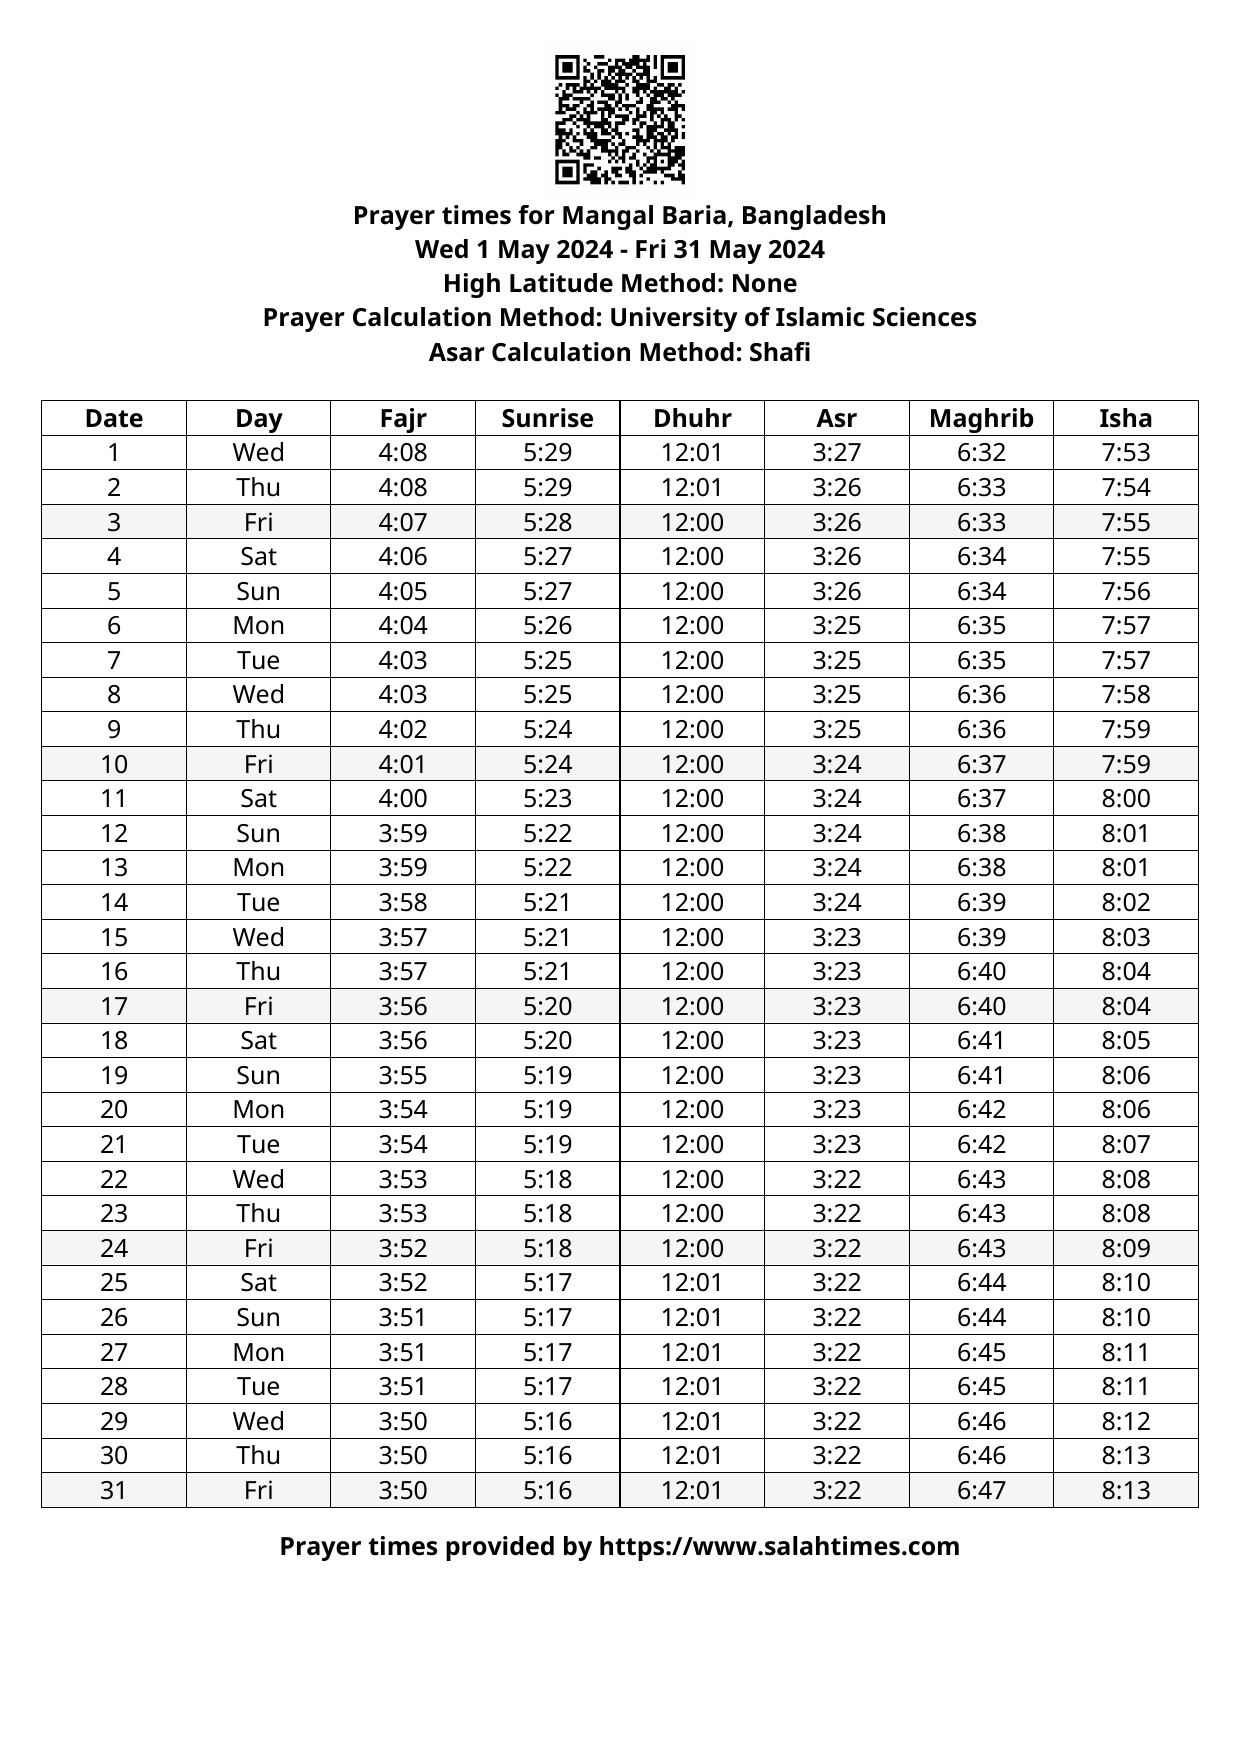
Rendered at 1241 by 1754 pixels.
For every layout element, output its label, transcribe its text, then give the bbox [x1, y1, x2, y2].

table_cell 2 [42, 470, 186, 504]
table_cell Thu [187, 712, 330, 746]
table_cell 6:47 [910, 1473, 1053, 1507]
table_header Isha [1054, 401, 1198, 434]
text High Latitude Method: None [42, 266, 1198, 300]
table_cell 8:10 [1054, 1300, 1198, 1334]
table_cell 6:37 [910, 747, 1053, 780]
table_cell 12:01 [621, 1473, 764, 1507]
table_cell 8:09 [1054, 1231, 1198, 1264]
table_cell 4:01 [331, 747, 475, 780]
table_cell 3 [42, 505, 186, 538]
table_cell 7:57 [1054, 609, 1198, 642]
table_cell 6:44 [910, 1266, 1053, 1299]
table_cell 6:42 [910, 1127, 1053, 1161]
table_cell 3:23 [765, 1093, 909, 1126]
table_cell 5:25 [476, 678, 619, 711]
table_cell Thu [187, 954, 330, 988]
table_cell 5:27 [476, 539, 619, 573]
table_cell Wed [187, 1162, 330, 1195]
table_cell 12:01 [621, 1439, 764, 1472]
table_cell 5:18 [476, 1196, 619, 1230]
table_cell 7:58 [1054, 678, 1198, 711]
table_cell 3:26 [765, 505, 909, 538]
table_cell 5:29 [476, 470, 619, 504]
table_cell 3:26 [765, 574, 909, 607]
table_cell 8:04 [1054, 954, 1198, 988]
table_cell 6:39 [910, 920, 1053, 953]
table_cell 3:51 [331, 1300, 475, 1334]
text Wed 1 May 2024 - Fri 31 May 2024 [42, 232, 1198, 266]
table_cell 6:34 [910, 574, 1053, 607]
table_cell 8:11 [1054, 1369, 1198, 1403]
table_cell 3:52 [331, 1266, 475, 1299]
table_cell 4:07 [331, 505, 475, 538]
table_cell 3:56 [331, 1024, 475, 1057]
table_cell Fri [187, 747, 330, 780]
table_cell Thu [187, 470, 330, 504]
table_cell 8:00 [1054, 781, 1198, 815]
table_cell Tue [187, 885, 330, 919]
table_cell 3:25 [765, 712, 909, 746]
table_cell 5:22 [476, 816, 619, 849]
table_cell Fri [187, 505, 330, 538]
table_cell 5:16 [476, 1473, 619, 1507]
table_cell Sat [187, 1024, 330, 1057]
table_cell 12:01 [621, 1369, 764, 1403]
table_cell 30 [42, 1439, 186, 1472]
table_cell 8:08 [1054, 1162, 1198, 1195]
table_cell Mon [187, 1093, 330, 1126]
table_cell 4:06 [331, 539, 475, 573]
table_cell 12:00 [621, 643, 764, 677]
table_cell 12:00 [621, 1196, 764, 1230]
table_cell 3:56 [331, 989, 475, 1022]
table_cell Sat [187, 1266, 330, 1299]
table_cell 15 [42, 920, 186, 953]
table_cell 12:00 [621, 781, 764, 815]
table_cell 12:00 [621, 989, 764, 1022]
table_cell 28 [42, 1369, 186, 1403]
table_cell 12:00 [621, 954, 764, 988]
table_cell 8:01 [1054, 816, 1198, 849]
table_header Day [187, 401, 330, 434]
table_header Fajr [331, 401, 475, 434]
table_cell 5 [42, 574, 186, 607]
table_cell 3:22 [765, 1231, 909, 1264]
table_cell 3:24 [765, 851, 909, 884]
table_cell 5:26 [476, 609, 619, 642]
table_cell 6:39 [910, 885, 1053, 919]
table_cell 5:17 [476, 1369, 619, 1403]
table_cell 3:24 [765, 747, 909, 780]
table_cell 3:27 [765, 436, 909, 469]
text Prayer Calculation Method: University of Islamic Sciences [42, 300, 1198, 334]
table_cell 6:46 [910, 1404, 1053, 1437]
table_cell 8:05 [1054, 1024, 1198, 1057]
table_cell 3:23 [765, 989, 909, 1022]
table_cell 10 [42, 747, 186, 780]
table_cell 5:20 [476, 1024, 619, 1057]
table_cell 6:34 [910, 539, 1053, 573]
table_cell 5:19 [476, 1127, 619, 1161]
table_cell 12 [42, 816, 186, 849]
table_cell 6:33 [910, 470, 1053, 504]
table_cell 3:22 [765, 1404, 909, 1437]
table_cell 7:55 [1054, 505, 1198, 538]
table_cell 3:23 [765, 920, 909, 953]
table_cell 5:24 [476, 712, 619, 746]
table_cell 3:59 [331, 851, 475, 884]
table_cell Sun [187, 1058, 330, 1092]
table_cell 8:07 [1054, 1127, 1198, 1161]
table_cell 3:59 [331, 816, 475, 849]
table_cell 4:04 [331, 609, 475, 642]
table_cell 8:13 [1054, 1473, 1198, 1507]
table_cell 7 [42, 643, 186, 677]
table_cell 12:01 [621, 1335, 764, 1368]
table_cell 5:18 [476, 1162, 619, 1195]
table_cell 7:55 [1054, 539, 1198, 573]
table_cell Wed [187, 678, 330, 711]
table_cell Tue [187, 1127, 330, 1161]
table_cell 5:27 [476, 574, 619, 607]
table_cell 22 [42, 1162, 186, 1195]
table_cell 13 [42, 851, 186, 884]
table_cell 24 [42, 1231, 186, 1264]
table_cell 11 [42, 781, 186, 815]
table_cell 31 [42, 1473, 186, 1507]
table_cell 5:21 [476, 954, 619, 988]
table_cell 3:24 [765, 816, 909, 849]
table_cell 8:01 [1054, 851, 1198, 884]
table_cell 8:11 [1054, 1335, 1198, 1368]
table_cell 3:51 [331, 1369, 475, 1403]
table_cell 3:22 [765, 1335, 909, 1368]
table_cell Wed [187, 436, 330, 469]
table_cell 8:04 [1054, 989, 1198, 1022]
table_header Sunrise [476, 401, 619, 434]
table_cell 7:59 [1054, 747, 1198, 780]
table_cell 7:56 [1054, 574, 1198, 607]
table_cell 3:58 [331, 885, 475, 919]
table_cell 12:00 [621, 1058, 764, 1092]
table_cell Sun [187, 816, 330, 849]
table_cell 3:22 [765, 1473, 909, 1507]
table_cell 5:21 [476, 920, 619, 953]
table_cell 3:22 [765, 1162, 909, 1195]
text Prayer times provided by https://www.salahtimes.com [42, 1528, 1198, 1563]
table_cell 7:54 [1054, 470, 1198, 504]
table_cell 3:23 [765, 954, 909, 988]
table_cell 3:23 [765, 1127, 909, 1161]
text Prayer times for Mangal Baria, Bangladesh [42, 198, 1198, 232]
table_cell 12:00 [621, 920, 764, 953]
table_cell 3:25 [765, 678, 909, 711]
table_cell 6:43 [910, 1196, 1053, 1230]
table_cell 6:43 [910, 1231, 1053, 1264]
table_cell 5:17 [476, 1335, 619, 1368]
table_cell 26 [42, 1300, 186, 1334]
table_cell 3:57 [331, 954, 475, 988]
table_cell 23 [42, 1196, 186, 1230]
table_cell 4:05 [331, 574, 475, 607]
table_cell 6:45 [910, 1369, 1053, 1403]
table_cell 5:22 [476, 851, 619, 884]
table_cell 8 [42, 678, 186, 711]
table_cell 8:03 [1054, 920, 1198, 953]
table_cell 6:32 [910, 436, 1053, 469]
table_cell Fri [187, 1231, 330, 1264]
table_cell 5:29 [476, 436, 619, 469]
table_cell 5:20 [476, 989, 619, 1022]
table_cell 4:03 [331, 643, 475, 677]
table_cell 4:02 [331, 712, 475, 746]
table_cell 6:33 [910, 505, 1053, 538]
table_cell 3:22 [765, 1439, 909, 1472]
table_cell 3:22 [765, 1369, 909, 1403]
table_cell 6:38 [910, 816, 1053, 849]
table_cell 3:25 [765, 609, 909, 642]
table_cell 8:02 [1054, 885, 1198, 919]
table_header Dhuhr [621, 401, 764, 434]
table_cell 6:43 [910, 1162, 1053, 1195]
table_cell 3:26 [765, 470, 909, 504]
table_cell 6:46 [910, 1439, 1053, 1472]
table_cell 12:01 [621, 1266, 764, 1299]
table_cell 12:00 [621, 505, 764, 538]
table_cell 3:22 [765, 1300, 909, 1334]
table_cell 9 [42, 712, 186, 746]
table_cell 12:00 [621, 885, 764, 919]
picture [542, 41, 699, 198]
table_cell Mon [187, 851, 330, 884]
table_cell 3:24 [765, 781, 909, 815]
table_cell 3:25 [765, 643, 909, 677]
table_cell 4:03 [331, 678, 475, 711]
table_cell 12:00 [621, 539, 764, 573]
table_cell 14 [42, 885, 186, 919]
table_cell Tue [187, 643, 330, 677]
table_cell 3:50 [331, 1404, 475, 1437]
table_cell 16 [42, 954, 186, 988]
table_cell 12:01 [621, 436, 764, 469]
table_cell 3:22 [765, 1196, 909, 1230]
table_cell 20 [42, 1093, 186, 1126]
table_cell 17 [42, 989, 186, 1022]
table_cell 6:40 [910, 989, 1053, 1022]
table_cell 12:00 [621, 816, 764, 849]
table_cell 12:00 [621, 574, 764, 607]
table_cell Tue [187, 1369, 330, 1403]
table_cell Sat [187, 539, 330, 573]
table_cell 5:17 [476, 1300, 619, 1334]
table_cell 12:01 [621, 1404, 764, 1437]
table_cell 5:16 [476, 1404, 619, 1437]
table_cell Thu [187, 1196, 330, 1230]
table_cell 6:35 [910, 609, 1053, 642]
table_cell Fri [187, 1473, 330, 1507]
table_cell 7:53 [1054, 436, 1198, 469]
table_cell 27 [42, 1335, 186, 1368]
table_cell 8:10 [1054, 1266, 1198, 1299]
table_cell 18 [42, 1024, 186, 1057]
table_cell 4 [42, 539, 186, 573]
table_cell 3:22 [765, 1266, 909, 1299]
table_cell 12:00 [621, 1024, 764, 1057]
table_cell 7:59 [1054, 712, 1198, 746]
table_cell 6 [42, 609, 186, 642]
table_cell Sun [187, 1300, 330, 1334]
table_cell 3:53 [331, 1162, 475, 1195]
table_cell Mon [187, 609, 330, 642]
table_cell 5:28 [476, 505, 619, 538]
table_cell 25 [42, 1266, 186, 1299]
table_cell 7:57 [1054, 643, 1198, 677]
table_cell 12:01 [621, 1300, 764, 1334]
table_cell 8:12 [1054, 1404, 1198, 1437]
table_cell 6:38 [910, 851, 1053, 884]
table_cell 5:23 [476, 781, 619, 815]
table_cell 6:41 [910, 1024, 1053, 1057]
table_cell 3:51 [331, 1335, 475, 1368]
table_cell 6:45 [910, 1335, 1053, 1368]
table_cell Wed [187, 920, 330, 953]
table_cell 8:13 [1054, 1439, 1198, 1472]
table_cell 4:08 [331, 470, 475, 504]
table_cell 12:00 [621, 1093, 764, 1126]
table_cell 5:19 [476, 1058, 619, 1092]
table_cell 12:01 [621, 470, 764, 504]
table_cell 3:23 [765, 1058, 909, 1092]
table_header Date [42, 401, 186, 434]
table_cell 4:00 [331, 781, 475, 815]
table_cell Sat [187, 781, 330, 815]
table_cell 12:00 [621, 1162, 764, 1195]
table_cell 6:36 [910, 678, 1053, 711]
table_cell 6:37 [910, 781, 1053, 815]
table_cell 5:25 [476, 643, 619, 677]
text Asar Calculation Method: Shafi [42, 334, 1198, 368]
table_cell 6:36 [910, 712, 1053, 746]
table_cell 3:52 [331, 1231, 475, 1264]
table_cell 6:42 [910, 1093, 1053, 1126]
table_cell 8:08 [1054, 1196, 1198, 1230]
table_cell Fri [187, 989, 330, 1022]
table_cell 5:19 [476, 1093, 619, 1126]
table_cell 12:00 [621, 851, 764, 884]
table_cell 3:23 [765, 1024, 909, 1057]
table_cell Thu [187, 1439, 330, 1472]
table_cell 12:00 [621, 609, 764, 642]
table_cell 5:24 [476, 747, 619, 780]
table_cell 4:08 [331, 436, 475, 469]
table_cell 3:24 [765, 885, 909, 919]
table_cell 12:00 [621, 712, 764, 746]
table_cell Sun [187, 574, 330, 607]
table_cell 12:00 [621, 678, 764, 711]
table_cell 5:18 [476, 1231, 619, 1264]
table_cell 5:16 [476, 1439, 619, 1472]
table_cell 3:54 [331, 1127, 475, 1161]
table_cell 6:44 [910, 1300, 1053, 1334]
table_cell 29 [42, 1404, 186, 1437]
table_cell 3:55 [331, 1058, 475, 1092]
table_cell 1 [42, 436, 186, 469]
table_cell 5:21 [476, 885, 619, 919]
table_cell 8:06 [1054, 1093, 1198, 1126]
table_cell 6:35 [910, 643, 1053, 677]
table_cell 12:00 [621, 747, 764, 780]
table_cell 6:40 [910, 954, 1053, 988]
table_cell 21 [42, 1127, 186, 1161]
table_cell 3:50 [331, 1439, 475, 1472]
table_cell 19 [42, 1058, 186, 1092]
table_cell 3:50 [331, 1473, 475, 1507]
table_cell Wed [187, 1404, 330, 1437]
table_cell 6:41 [910, 1058, 1053, 1092]
table_cell 3:57 [331, 920, 475, 953]
table_cell 5:17 [476, 1266, 619, 1299]
table_cell 3:54 [331, 1093, 475, 1126]
table_cell 12:00 [621, 1231, 764, 1264]
table_cell 3:26 [765, 539, 909, 573]
table_cell 12:00 [621, 1127, 764, 1161]
table_cell Mon [187, 1335, 330, 1368]
table_header Asr [765, 401, 909, 434]
table_cell 8:06 [1054, 1058, 1198, 1092]
table_header Maghrib [910, 401, 1053, 434]
table_cell 3:53 [331, 1196, 475, 1230]
